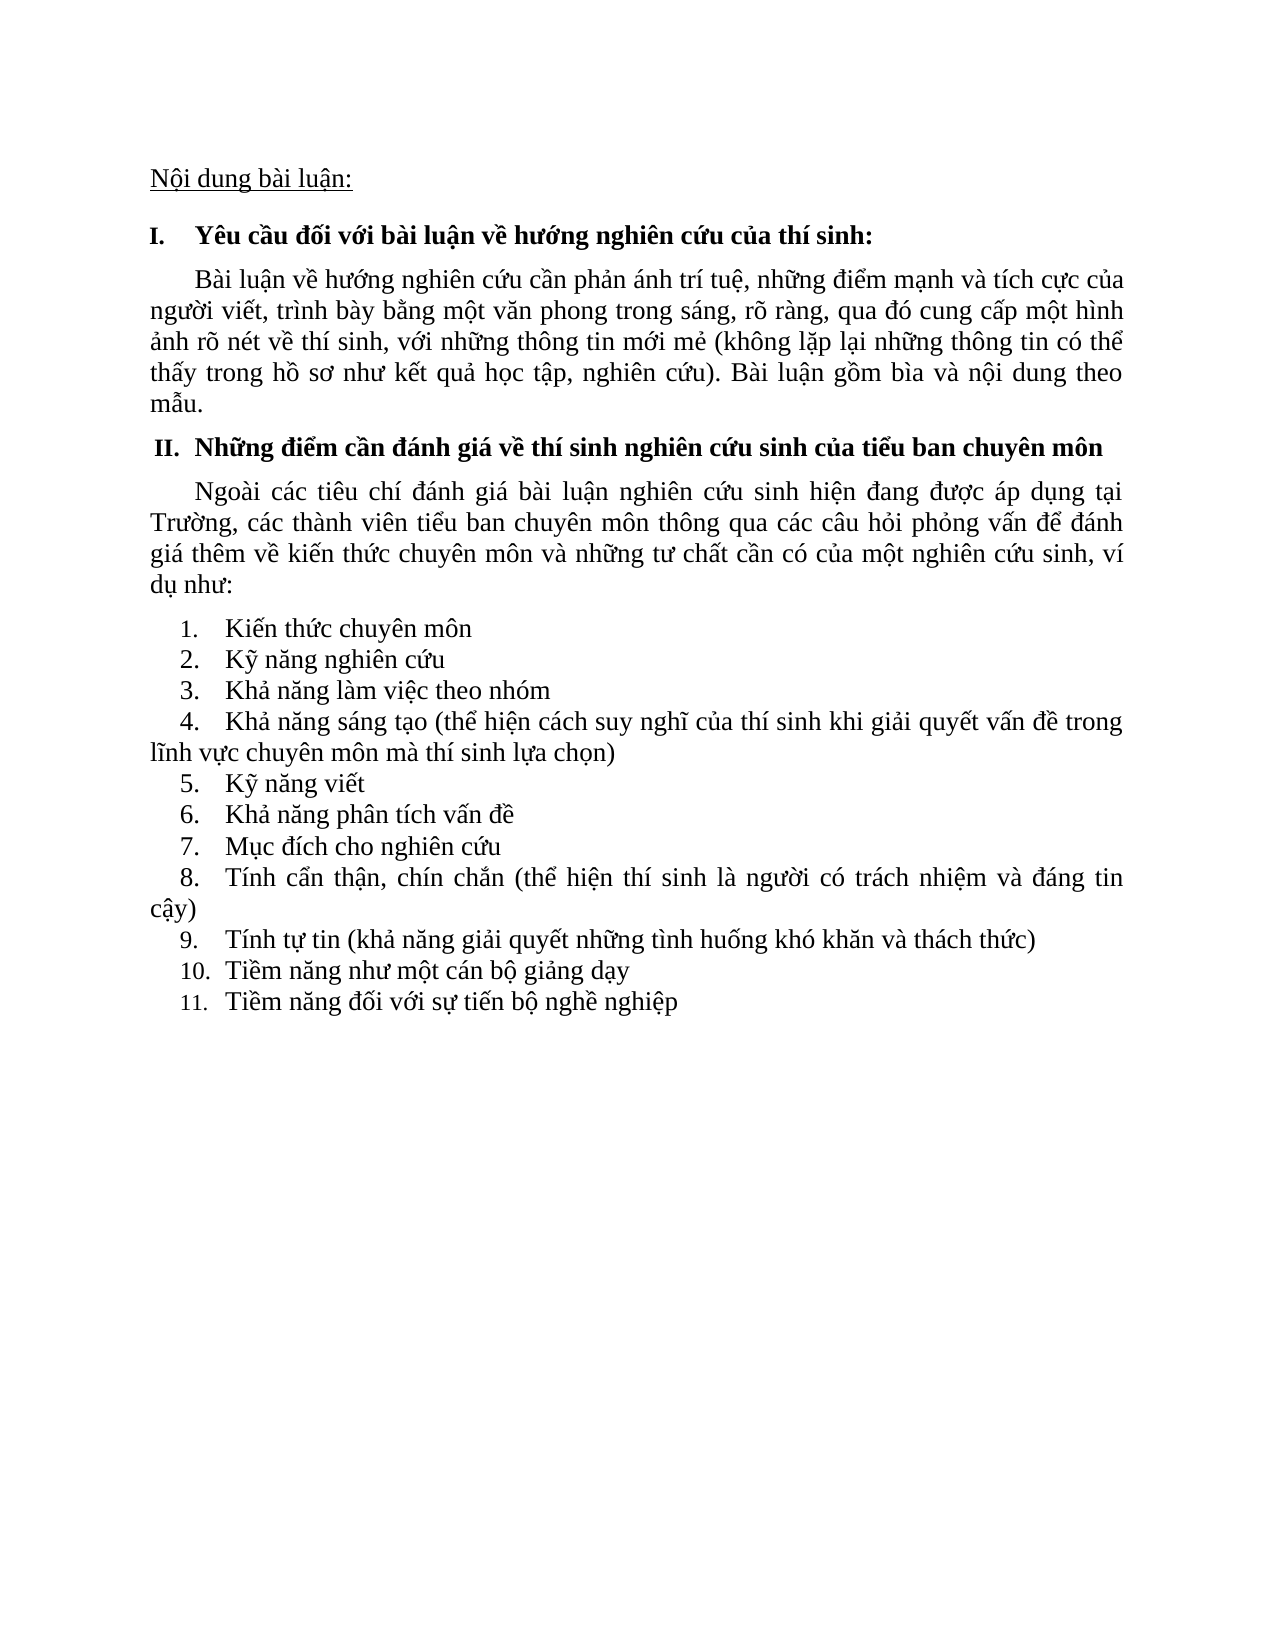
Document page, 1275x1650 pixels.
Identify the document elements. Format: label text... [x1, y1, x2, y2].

text Ngoài các tiêu chí đánh giá bài luận nghiên cứu sinh hiện đang được áp dụng tại Trường, các thành viên tiểu ban chuyên môn thông qua các câu hỏi phỏng vấn để đánh giá thêm về kiến thức chuyên môn và những tư chất cần có của một nghiên cứu sinh, ví dụ như: [150, 474, 1125, 599]
text Bài luận về hướng nghiên cứu cần phản ánh trí tuệ, những điểm mạnh và tích cực của người viết, trình bày bằng một văn phong trong sáng, rõ ràng, qua đó cung cấp một hình ảnh rõ nét về thí sinh, với những thông tin mới mẻ (không lặp lại những thông tin có thể thấy trong hồ sơ như kết quả học tập, nghiên cứu). Bài luận gồm bìa và nội dung theo mẫu. [150, 263, 1125, 418]
list Tiềm năng như một cán bộ giảng dạy [150, 954, 1125, 985]
list Tính tự tin (khả năng giải quyết những tình huống khó khăn và thách thức) [150, 923, 1125, 954]
list Kiến thức chuyên môn [150, 612, 1125, 643]
list Yêu cầu đối với bài luận về hướng nghiên cứu của thí sinh: [150, 219, 1125, 250]
list Khả năng làm việc theo nhóm [150, 674, 1125, 705]
list Mục đích cho nghiên cứu [150, 830, 1125, 861]
text Nội dung bài luận: [150, 162, 1125, 194]
list Những điểm cần đánh giá về thí sinh nghiên cứu sinh của tiểu ban chuyên môn [150, 431, 1125, 462]
list Tiềm năng đối với sự tiến bộ nghề nghiệp [150, 985, 1125, 1017]
list Kỹ năng viết [150, 767, 1125, 798]
list Khả năng phân tích vấn đề [150, 798, 1125, 830]
list Khả năng sáng tạo (thể hiện cách suy nghĩ của thí sinh khi giải quyết vấn đề trong lĩnh vực chuyên môn mà thí sinh lựa chọn) [150, 705, 1125, 767]
list Tính cẩn thận, chín chắn (thể hiện thí sinh là người có trách nhiệm và đáng tin cậy) [150, 861, 1125, 923]
list Kỹ năng nghiên cứu [150, 643, 1125, 674]
